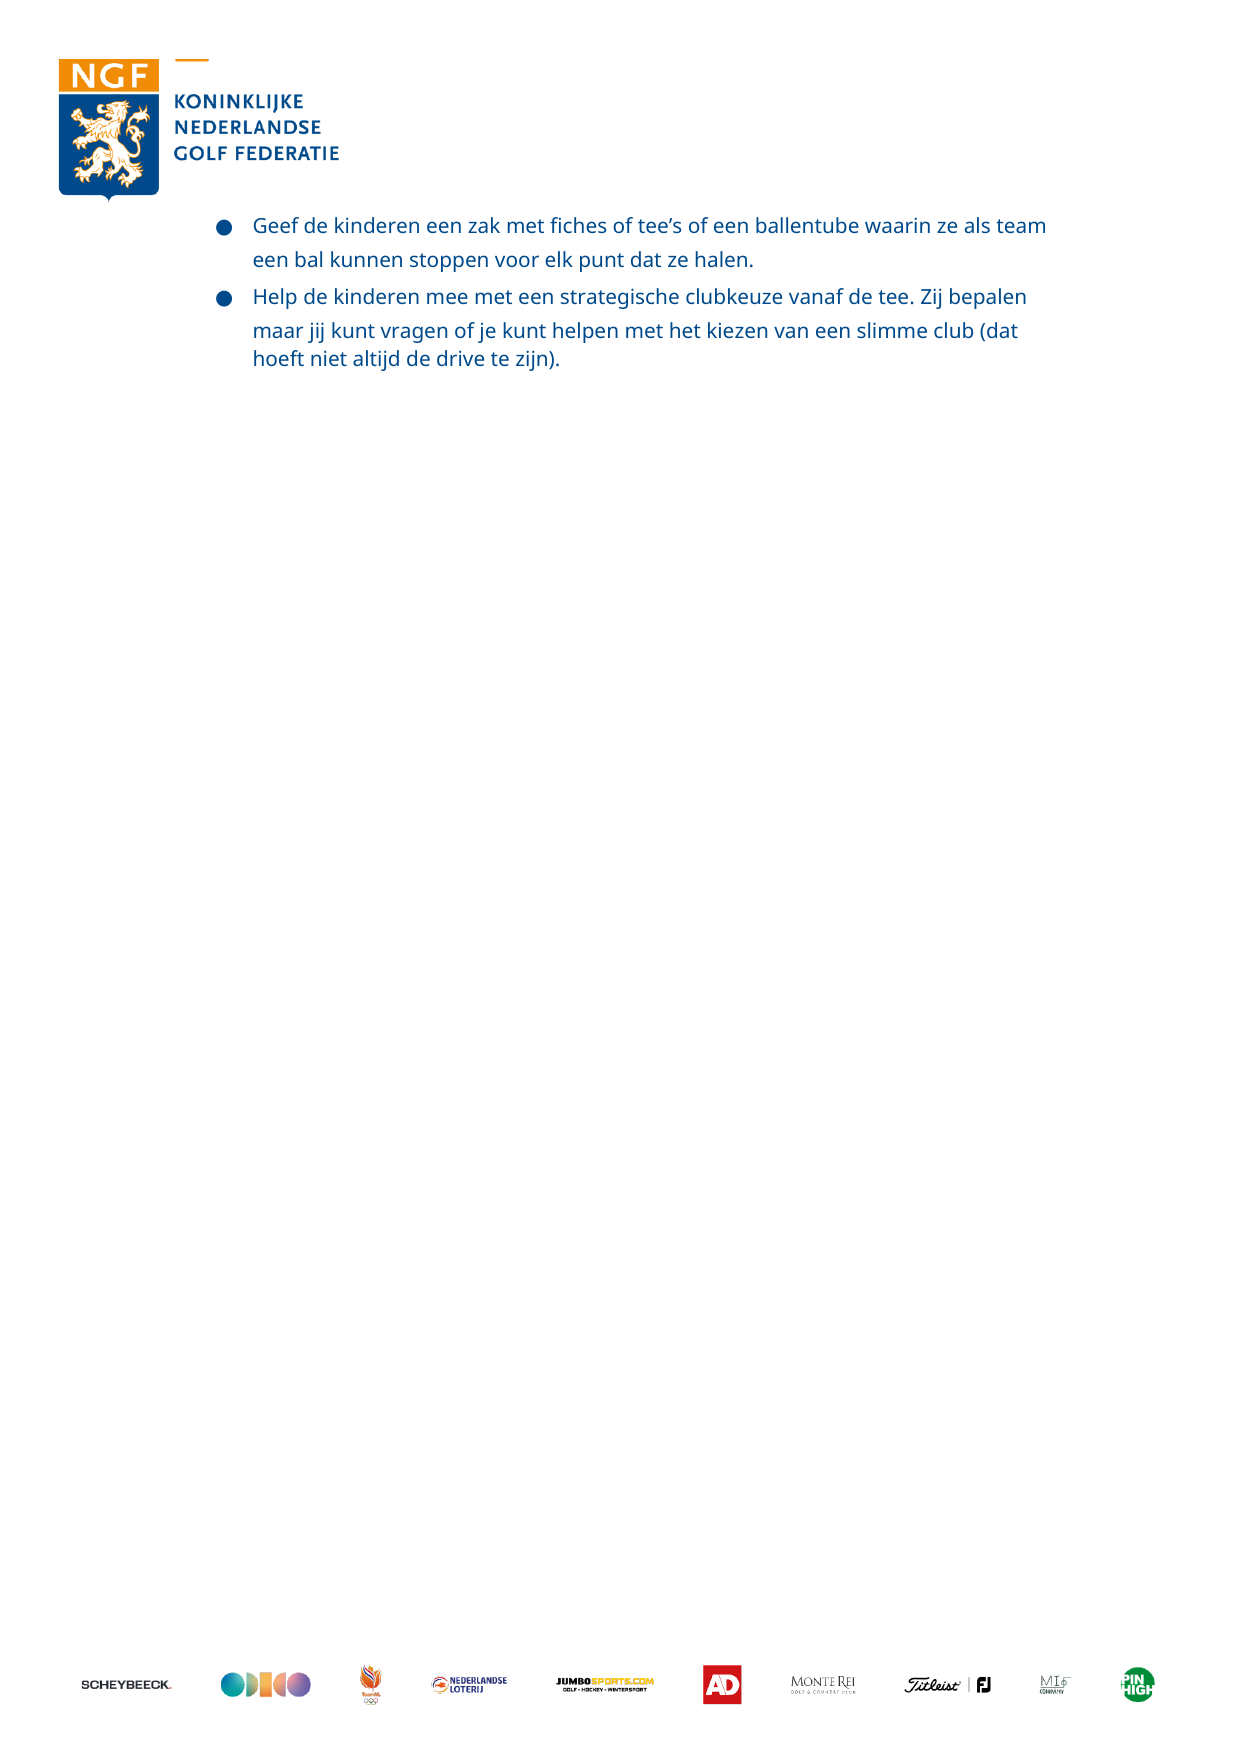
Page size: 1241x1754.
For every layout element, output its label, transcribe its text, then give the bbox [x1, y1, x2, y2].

picture [58, 59, 339, 203]
list Geef de kinderen een zak met fiches of tee’s of een ballentube waarin ze als team een bal kunnen stoppen voor elk punt dat ze halen. [215, 118, 1063, 273]
list Help de kinderen mee met een strategische clubkeuze vanaf de tee. Zij bepalen maar jij kunt vragen of je kunt helpen met het kiezen van een slimme club (dat hoeft niet altijd de drive te zijn). [215, 273, 1063, 373]
picture [81, 1664, 1155, 1705]
